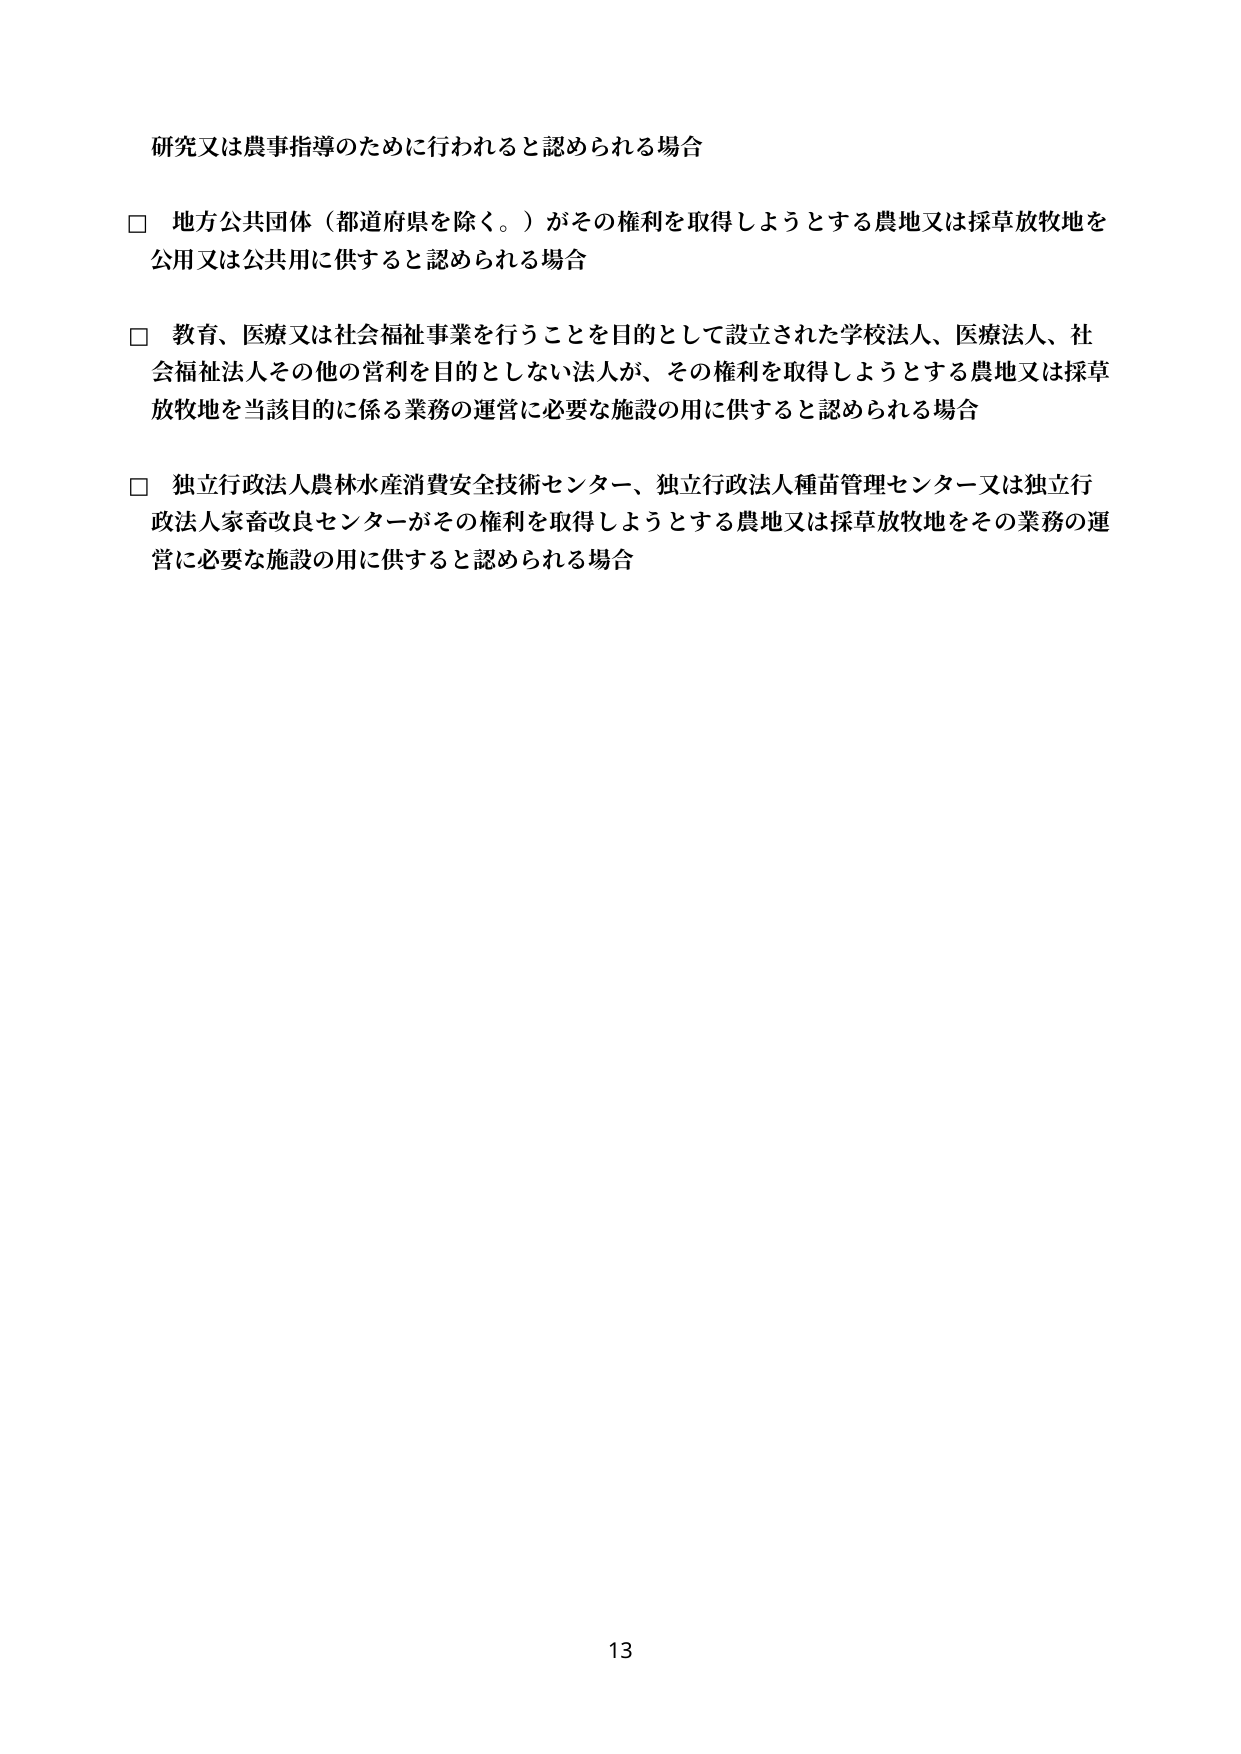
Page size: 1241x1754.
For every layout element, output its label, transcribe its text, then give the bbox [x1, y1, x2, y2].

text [151, 127, 1112, 164]
text 会福祉法人その他の営利を目的としない法人が、その権利を取得しようとする農地又は採草放牧地を当該目的に係る業務の運営に必要な施設の用に供すると認められる場合 [151, 352, 1112, 427]
text □ 地方公共団体（都道府県を除く。）がその権利を取得しようとする農地又は採草放牧地を公用又は公共用に供すると認められる場合 [126, 202, 1112, 277]
text □ 教育、医療又は社会福祉事業を行うことを目的として設立された学校法人、医療法人、社 [128, 314, 1112, 352]
text □ 独立行政法人農林水産消費安全技術センター、独立行政法人種苗管理センター又は独立行 [128, 464, 1112, 502]
text 政法人家畜改良センターがその権利を取得しようとする農地又は採草放牧地をその業務の運営に必要な施設の用に供すると認められる場合 [151, 502, 1112, 577]
